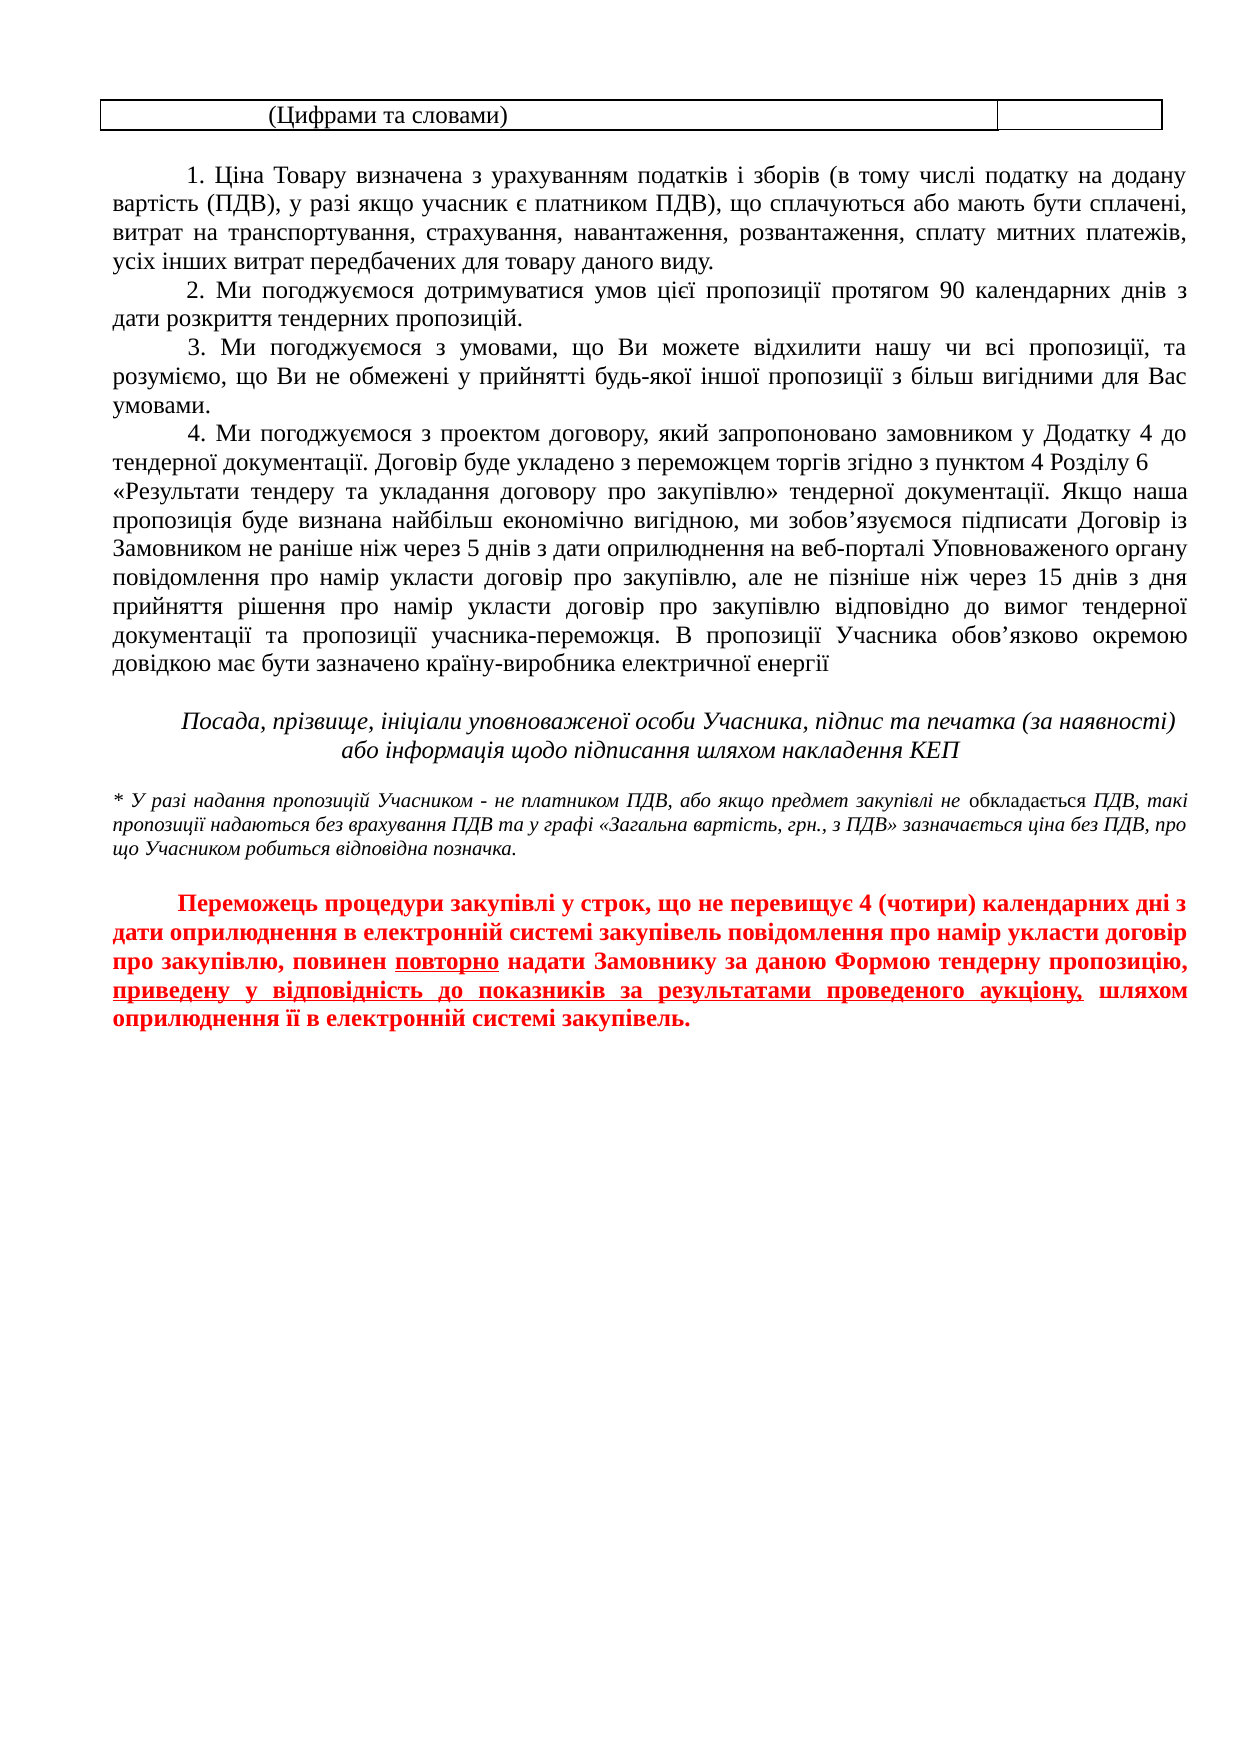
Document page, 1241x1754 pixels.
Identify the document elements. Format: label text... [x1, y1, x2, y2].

text Посада, прізвище, ініціали уповноваженої особи Учасника, підпис та печатка (за наявності) або інформація щодо підписання шляхом накладення КЕП [112, 706, 1188, 763]
text 4. Ми погоджуємося з проектом договору, який запропоновано замовником у Додатку 4 до тендерної документації. Договір буде укладено з переможцем торгів згідно з пунктом 4 Розділу 6 [112, 418, 1188, 476]
text «Результати тендеру та укладання договору про закупівлю» тендерної документації. Якщо наша пропозиція буде визнана найбільш економічно вигідною, ми зобов’язуємося підписати Договір із Замовником не раніше ніж через 5 днів з дати оприлюднення на веб-порталі Уповноваженого органу повідомлення про намір укласти договір про закупівлю, але не пізніше ніж через 15 днів з дня прийняття рішення про намір укласти договір про закупівлю відповідно до вимог тендерної документації та пропозиції учасника-переможця. В пропозиції Учасника обов’язково окремою довідкою має бути зазначено країну-виробника електричної енергії [112, 476, 1188, 677]
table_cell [101, 101, 997, 129]
text Переможець процедури закупівлі у строк, що не перевищує 4 (чотири) календарних дні з дати оприлюднення в електронній системі закупівель повідомлення про намір укласти договір про закупівлю, повинен повторно надати Замовнику за даною Формою тендерну пропозицію, приведену у відповідність до показників за результатами проведеного аукціону, шляхом оприлюднення її в електронній системі закупівель. [112, 888, 1188, 1032]
text 2. Ми погоджуємося дотримуватися умов цієї пропозиції протягом 90 календарних днів з дати розкриття тендерних пропозицій. [112, 275, 1188, 332]
text 3. Ми погоджуємося з умовами, що Ви можете відхилити нашу чи всі пропозиції, та розуміємо, що Ви не обмежені у прийнятті будь-якої іншої пропозиції з більш вигідними для Вас умовами. [112, 332, 1188, 418]
text 1. Ціна Товару визначена з урахуванням податків і зборів (в тому числі податку на додану вартість (ПДВ), у разі якщо учасник є платником ПДВ), що сплачуються або мають бути сплачені, витрат на транспортування, страхування, навантаження, розвантаження, сплату митних платежів, усіх інших витрат передбачених для товару даного виду. [112, 160, 1188, 275]
text * У разі надання пропозицій Учасником - не платником ПДВ, або якщо предмет закупівлі не обкладається ПДВ, такі пропозиції надаються без врахування ПДВ та у графі «Загальна вартість, грн., з ПДВ» зазначається ціна без ПДВ, про що Учасником робиться відповідна позначка. [112, 787, 1188, 860]
table_cell [998, 101, 1161, 129]
